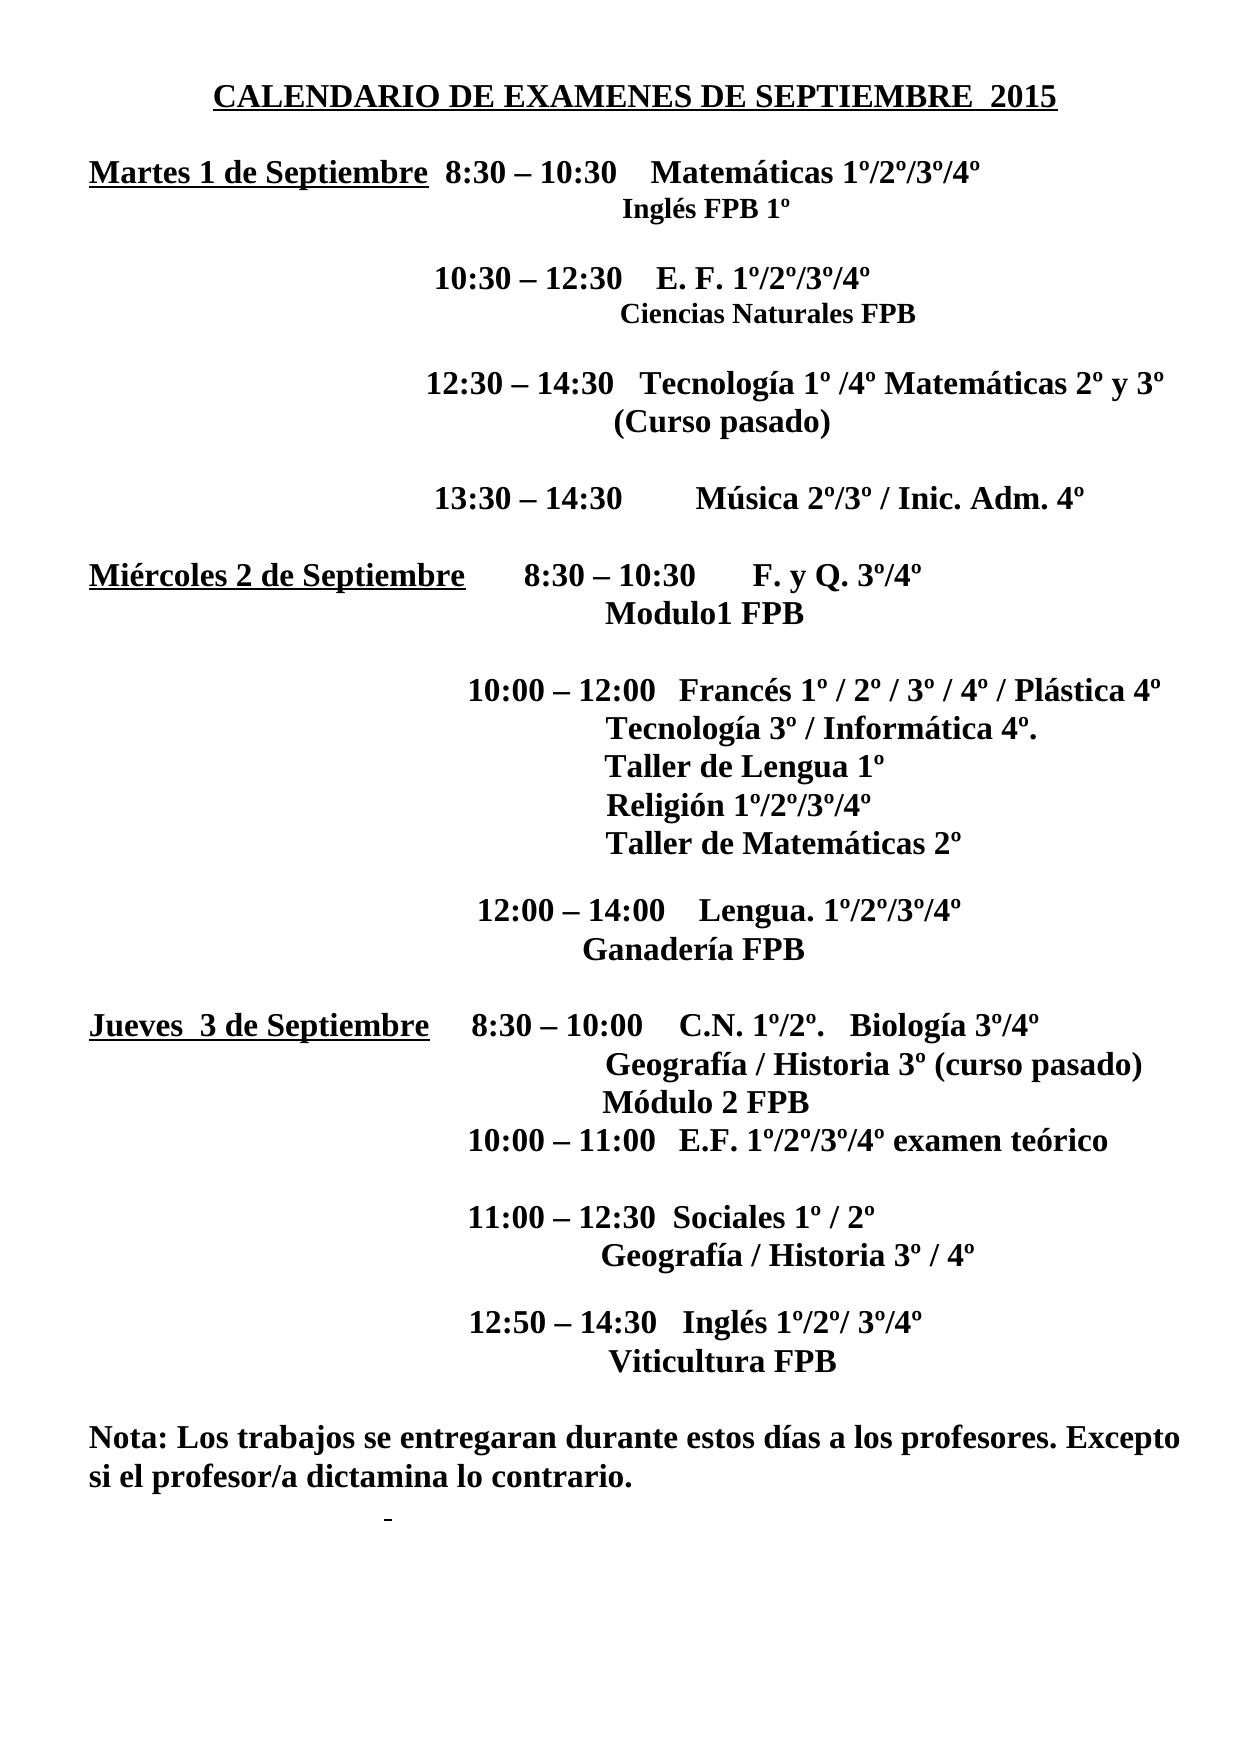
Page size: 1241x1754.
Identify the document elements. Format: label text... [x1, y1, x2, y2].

text Geografía / Historia 3º / 4º [310, 1235, 1181, 1274]
text 13:30 – 14:30 Música 2º/3º / Inic. Adm. 4º [89, 478, 1187, 517]
text (Curso pasado) [89, 402, 1181, 440]
text Jueves 3 de Septiembre 8:30 – 10:00 C.N. 1º/2º. Biología 3º/4º [89, 1005, 1181, 1044]
text Inglés FPB 1º [89, 191, 1224, 224]
text Martes 1 de Septiembre 8:30 – 10:30 Matemáticas 1º/2º/3º/4º [89, 152, 1224, 191]
subtitle CALENDARIO DE EXAMENES DE SEPTIEMBRE 2015 [89, 76, 1181, 114]
text Miércoles 2 de Septiembre 8:30 – 10:30 F. y Q. 3º/4º [89, 555, 1181, 593]
text Nota: Los trabajos se entregaran durante estos días a los profesores. Excepto si el profesor/a dictamina lo contrario. [89, 1417, 1181, 1494]
text Viticultura FPB [89, 1341, 1181, 1379]
text Modulo1 FPB [89, 593, 1181, 632]
text 12:30 – 14:30 Tecnología 1º /4º Matemáticas 2º y 3º [89, 363, 1181, 402]
text 10:00 – 12:00 Francés 1º / 2º / 3º / 4º / Plástica 4º [89, 670, 1181, 708]
text 11:00 – 12:30 Sociales 1º / 2º [310, 1197, 1181, 1235]
text Tecnología 3º / Informática 4º. [89, 708, 1181, 747]
text Ciencias Naturales FPB [605, 296, 1181, 330]
text 10:30 – 12:30 E. F. 1º/2º/3º/4º [89, 258, 1181, 296]
text 12:00 – 14:00 Lengua. 1º/2º/3º/4º [89, 890, 1181, 929]
text Geografía / Historia 3º (curso pasado) [531, 1044, 1224, 1082]
text Taller de Lengua 1º [89, 747, 1181, 785]
text Ganadería FPB [162, 929, 1224, 967]
text Taller de Matemáticas 2º [89, 823, 1224, 862]
text 10:00 – 11:00 E.F. 1º/2º/3º/4º examen teórico [310, 1120, 1181, 1159]
text Religión 1º/2º/3º/4º [531, 785, 1181, 823]
text Módulo 2 FPB [89, 1082, 1181, 1120]
text 12:50 – 14:30 Inglés 1º/2º/ 3º/4º [89, 1302, 1181, 1341]
